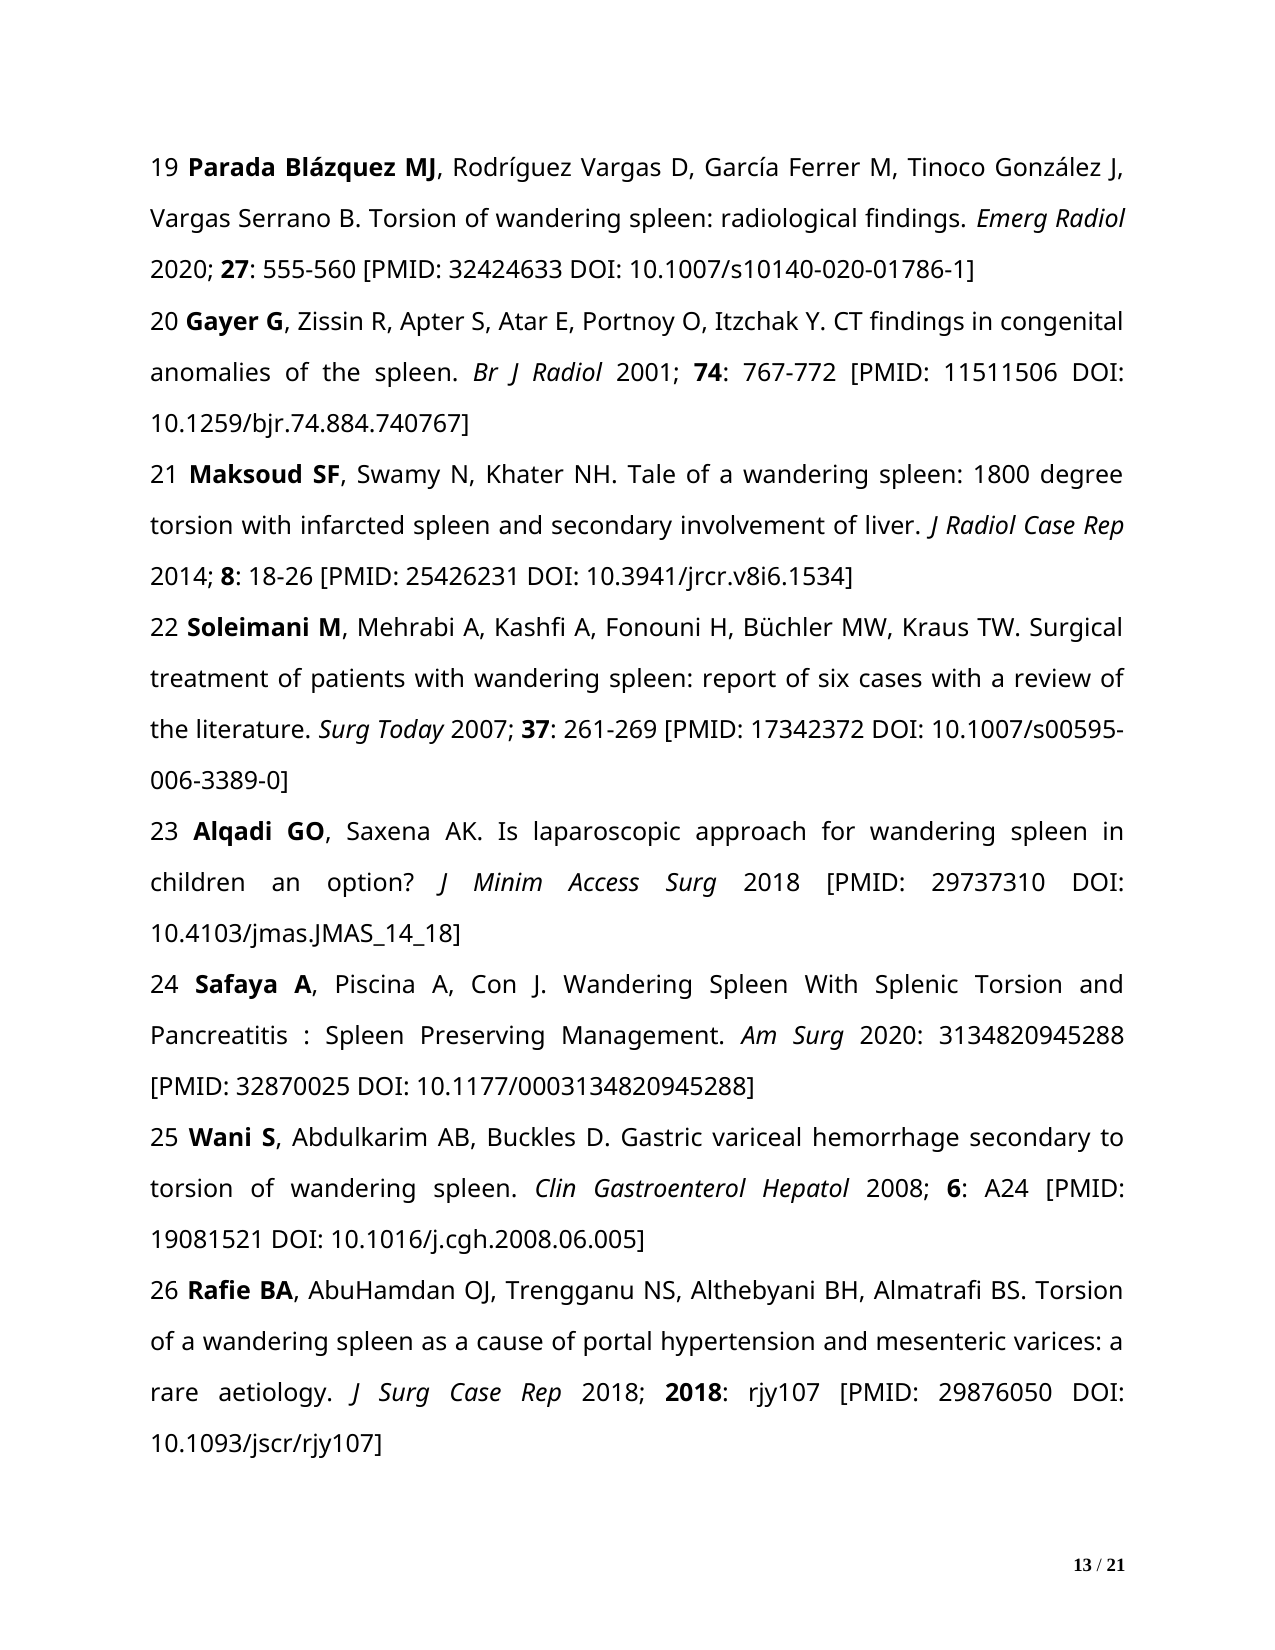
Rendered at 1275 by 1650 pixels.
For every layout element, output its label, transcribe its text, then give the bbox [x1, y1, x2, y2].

text 26 Rafie BA, AbuHamdan OJ, Trengganu NS, Althebyani BH, Almatrafi BS. Torsion of a wandering spleen as a cause of portal hypertension and mesenteric varices: a rare aetiology. J Surg Case Rep 2018; 2018: rjy107 [PMID: 29876050 DOI: 10.1093/jscr/rjy107] [150, 1273, 1125, 1460]
text 23 Alqadi GO, Saxena AK. Is laparoscopic approach for wandering spleen in children an option? J Minim Access Surg 2018 [PMID: 29737310 DOI: 10.4103/jmas.JMAS_14_18] [150, 813, 1125, 950]
text 22 Soleimani M, Mehrabi A, Kashfi A, Fonouni H, Büchler MW, Kraus TW. Surgical treatment of patients with wandering spleen: report of six cases with a review of the literature. Surg Today 2007; 37: 261-269 [PMID: 17342372 DOI: 10.1007/s00595-006-3389-0] [150, 609, 1125, 797]
text 21 Maksoud SF, Swamy N, Khater NH. Tale of a wandering spleen: 1800 degree torsion with infarcted spleen and secondary involvement of liver. J Radiol Case Rep 2014; 8: 18-26 [PMID: 25426231 DOI: 10.3941/jrcr.v8i6.1534] [150, 456, 1125, 592]
text 20 Gayer G, Zissin R, Apter S, Atar E, Portnoy O, Itzchak Y. CT findings in congenital anomalies of the spleen. Br J Radiol 2001; 74: 767-772 [PMID: 11511506 DOI: 10.1259/bjr.74.884.740767] [150, 303, 1125, 439]
text 24 Safaya A, Piscina A, Con J. Wandering Spleen With Splenic Torsion and Pancreatitis : Spleen Preserving Management. Am Surg 2020: 3134820945288 [PMID: 32870025 DOI: 10.1177/0003134820945288] [150, 967, 1125, 1103]
text 25 Wani S, Abdulkarim AB, Buckles D. Gastric variceal hemorrhage secondary to torsion of wandering spleen. Clin Gastroenterol Hepatol 2008; 6: A24 [PMID: 19081521 DOI: 10.1016/j.cgh.2008.06.005] [150, 1120, 1125, 1256]
text 19 Parada Blázquez MJ, Rodríguez Vargas D, García Ferrer M, Tinoco González J, Vargas Serrano B. Torsion of wandering spleen: radiological findings. Emerg Radiol 2020; 27: 555-560 [PMID: 32424633 DOI: 10.1007/s10140-020-01786-1] [150, 150, 1125, 286]
